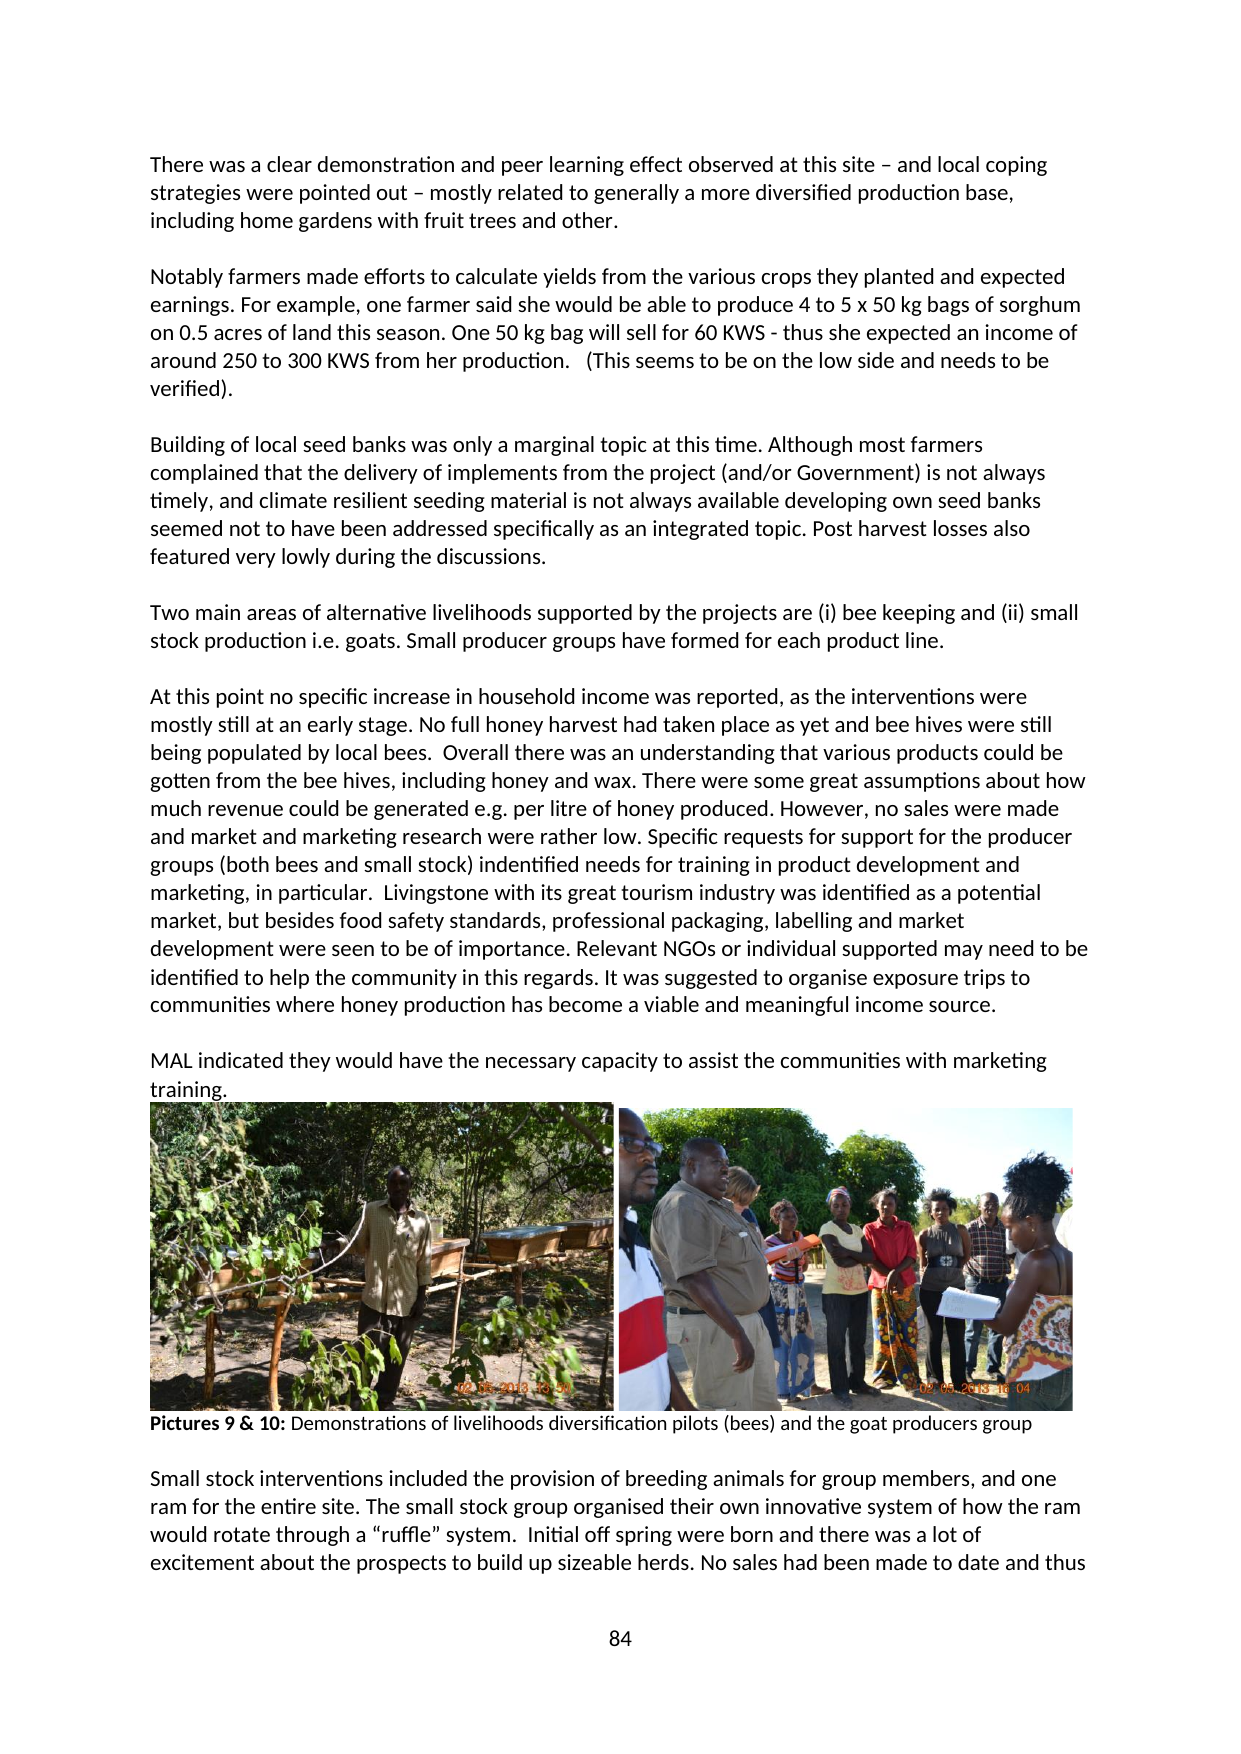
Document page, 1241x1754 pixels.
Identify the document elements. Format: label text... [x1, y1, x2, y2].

text Notably farmers made efforts to calculate yields from the various crops they planted and expected earnings. For example, one farmer said she would be able to produce 4 to 5 x 50 kg bags of sorghum on 0.5 acres of land this season. One 50 kg bag will sell for 60 KWS - thus she expected an income of around 250 to 300 KWS from her production. (This seems to be on the low side and needs to be verified). [150, 262, 1090, 402]
text Building of local seed banks was only a marginal topic at this time. Although most farmers complained that the delivery of implements from the project (and/or Government) is not always timely, and climate resilient seeding material is not always available developing own seed banks seemed not to have been addressed specifically as an integrated topic. Post harvest losses also featured very lowly during the discussions. [150, 430, 1090, 570]
text Pictures 9 & 10: Demonstrations of livelihoods diversification pilots (bees) and the goat producers group [150, 1411, 1090, 1436]
picture [618, 1108, 1073, 1411]
text Two main areas of alternative livelihoods supported by the projects are (i) bee keeping and (ii) small stock production i.e. goats. Small producer groups have formed for each product line. [150, 598, 1090, 654]
text There was a clear demonstration and peer learning effect observed at this site – and local coping strategies were pointed out – mostly related to generally a more diversified production base, including home gardens with fruit trees and other. [150, 150, 1090, 234]
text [150, 1464, 1090, 1576]
picture [150, 1102, 614, 1411]
text MAL indicated they would have the necessary capacity to assist the communities with marketing training. [150, 1047, 1090, 1103]
text At this point no specific increase in household income was reported, as the interventions were mostly still at an early stage. No full honey harvest had taken place as yet and bee hives were still being populated by local bees. Overall there was an understanding that various products could be gotten from the bee hives, including honey and wax. There were some great assumptions about how much revenue could be generated e.g. per litre of honey produced. However, no sales were made and market and marketing research were rather low. Specific requests for support for the producer groups (both bees and small stock) indentified needs for training in product development and marketing, in particular. Livingstone with its great tourism industry was identified as a potential market, but besides food safety standards, professional packaging, labelling and market development were seen to be of importance. Relevant NGOs or individual supported may need to be identified to help the community in this regards. It was suggested to organise exposure trips to communities where honey production has become a viable and meaningful income source. [150, 682, 1090, 1019]
